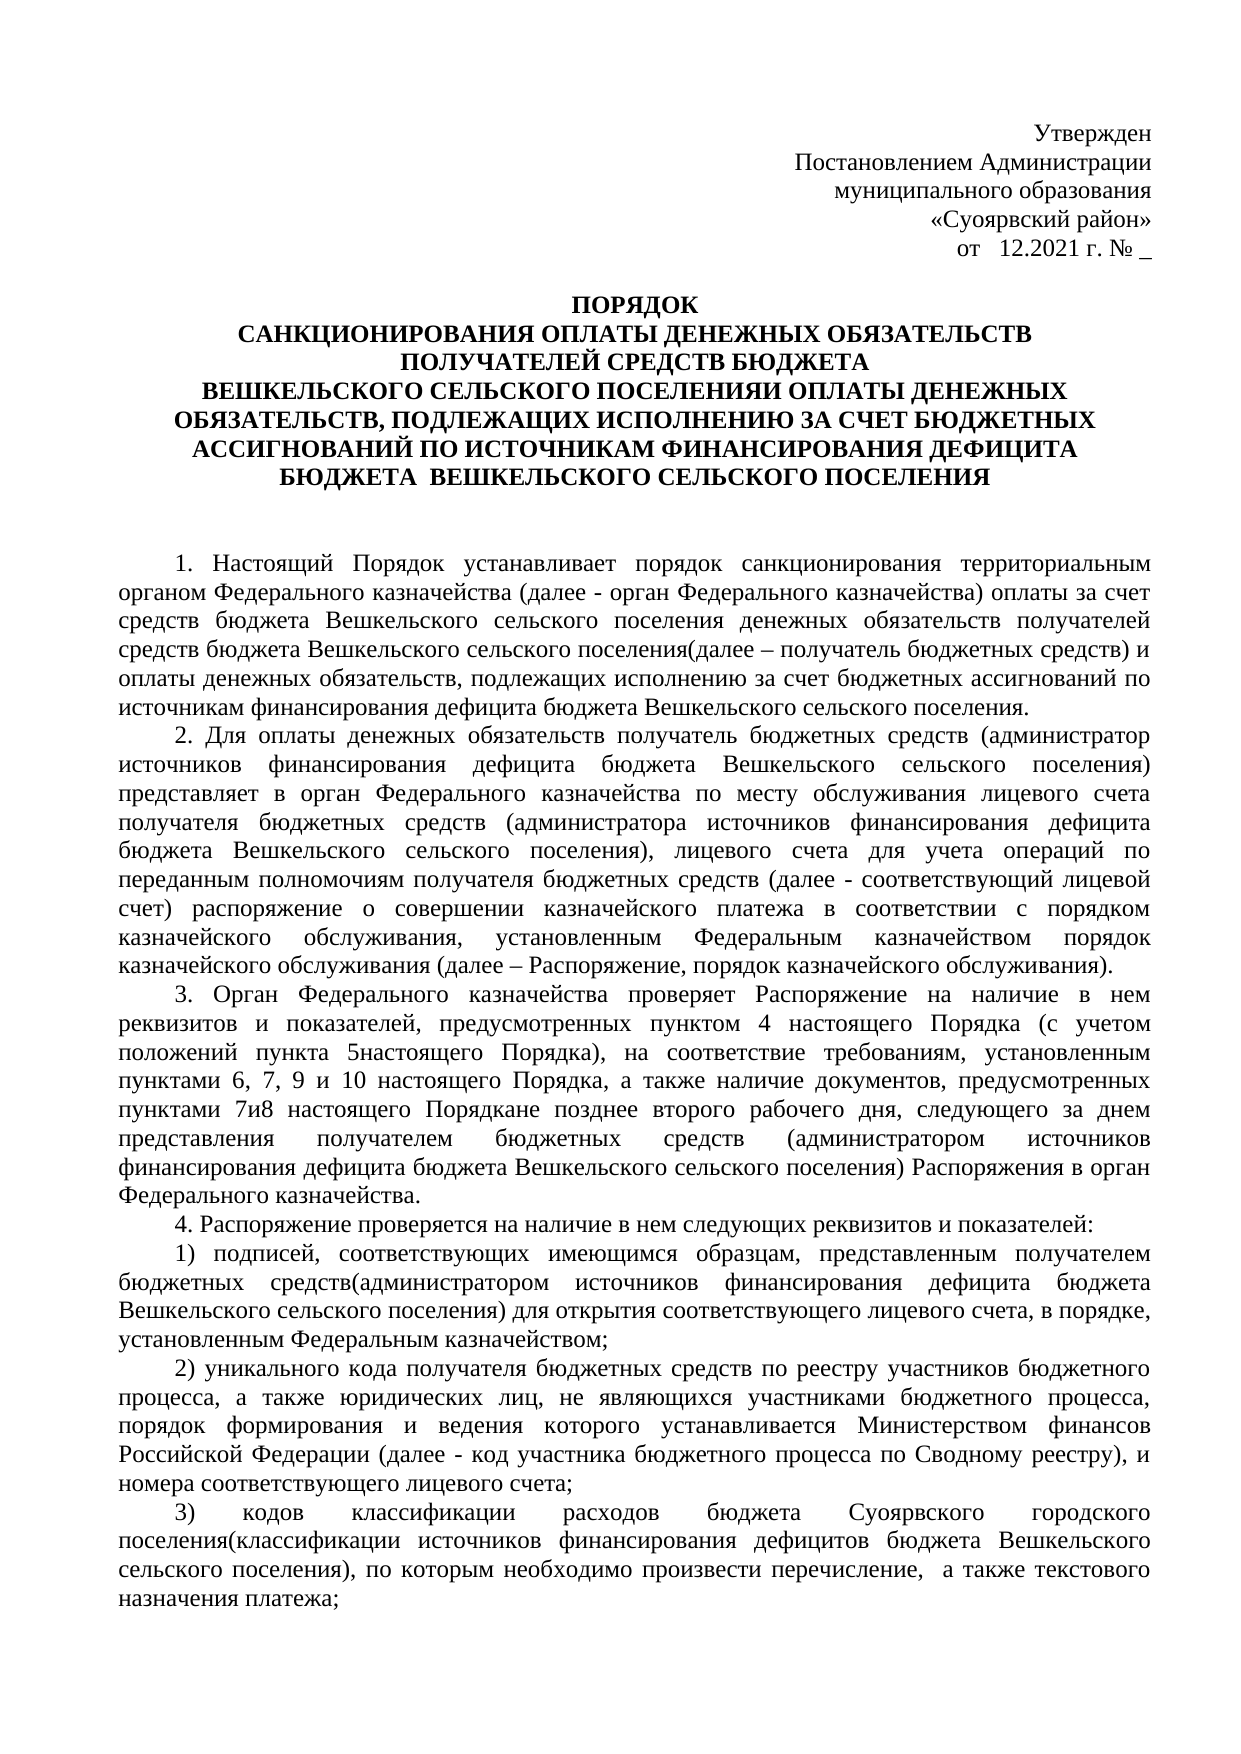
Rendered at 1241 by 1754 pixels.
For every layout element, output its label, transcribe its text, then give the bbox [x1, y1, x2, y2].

title ПОЛУЧАТЕЛЕЙ СРЕДСТВ БЮДЖЕТА [118, 347, 1152, 376]
text 3) кодов классификации расходов бюджета Суоярвского городского поселения(классификации источников финансирования дефицитов бюджета Вешкельского сельского поселения), по которым необходимо произвести перечисление, а также текстового назначения платежа; [118, 1497, 1152, 1612]
text 2. Для оплаты денежных обязательств получатель бюджетных средств (администратор источников финансирования дефицита бюджета Вешкельского сельского поселения) представляет в орган Федерального казначейства по месту обслуживания лицевого счета получателя бюджетных средств (администратора источников финансирования дефицита бюджета Вешкельского сельского поселения), лицевого счета для учета операций по переданным полномочиям получателя бюджетных средств (далее - соответствующий лицевой счет) распоряжение о совершении казначейского платежа в соответствии с порядком казначейского обслуживания, установленным Федеральным казначейством порядок казначейского обслуживания (далее – Распоряжение, порядок казначейского обслуживания). [118, 720, 1152, 979]
text 4. Распоряжение проверяется на наличие в нем следующих реквизитов и показателей: [118, 1209, 1152, 1238]
title АССИГНОВАНИЙ ПО ИСТОЧНИКАМ ФИНАНСИРОВАНИЯ ДЕФИЦИТА [118, 434, 1152, 462]
title ОБЯЗАТЕЛЬСТВ, ПОДЛЕЖАЩИХ ИСПОЛНЕНИЮ ЗА СЧЕТ БЮДЖЕТНЫХ [118, 405, 1152, 434]
title Утвержден [118, 118, 1152, 147]
title БЮДЖЕТА ВЕШКЕЛЬСКОГО СЕЛЬСКОГО ПОСЕЛЕНИЯ [118, 462, 1152, 491]
title САНКЦИОНИРОВАНИЯ ОПЛАТЫ ДЕНЕЖНЫХ ОБЯЗАТЕЛЬСТВ [118, 319, 1152, 347]
title от 12.2021 г. № _ [118, 233, 1152, 262]
title ВЕШКЕЛЬСКОГО СЕЛЬСКОГО ПОСЕЛЕНИЯИ ОПЛАТЫ ДЕНЕЖНЫХ [118, 376, 1152, 405]
title муниципального образования [118, 176, 1152, 204]
title «Суоярвский район» [118, 204, 1152, 233]
text 2) уникального кода получателя бюджетных средств по реестру участников бюджетного процесса, а также юридических лиц, не являющихся участниками бюджетного процесса, порядок формирования и ведения которого устанавливается Министерством финансов Российской Федерации (далее - код участника бюджетного процесса по Сводному реестру), и номера соответствующего лицевого счета; [118, 1353, 1152, 1497]
text 3. Орган Федерального казначейства проверяет Распоряжение на наличие в нем реквизитов и показателей, предусмотренных пунктом 4 настоящего Порядка (с учетом положений пункта 5настоящего Порядка), на соответствие требованиям, установленным пунктами 6, 7, 9 и 10 настоящего Порядка, а также наличие документов, предусмотренных пунктами 7и8 настоящего Порядкане позднее второго рабочего дня, следующего за днем представления получателем бюджетных средств (администратором источников финансирования дефицита бюджета Вешкельского сельского поселения) Распоряжения в орган Федерального казначейства. [118, 979, 1152, 1209]
text 1) подписей, соответствующих имеющимся образцам, представленным получателем бюджетных средств(администратором источников финансирования дефицита бюджета Вешкельского сельского поселения) для открытия соответствующего лицевого счета, в порядке, установленным Федеральным казначейством; [118, 1238, 1152, 1353]
title ПОРЯДОК [118, 290, 1152, 319]
title Постановлением Администрации [118, 147, 1152, 176]
text 1. Настоящий Порядок устанавливает порядок санкционирования территориальным органом Федерального казначейства (далее - орган Федерального казначейства) оплаты за счет средств бюджета Вешкельского сельского поселения денежных обязательств получателей средств бюджета Вешкельского сельского поселения(далее – получатель бюджетных средств) и оплаты денежных обязательств, подлежащих исполнению за счет бюджетных ассигнований по источникам финансирования дефицита бюджета Вешкельского сельского поселения. [118, 548, 1152, 720]
